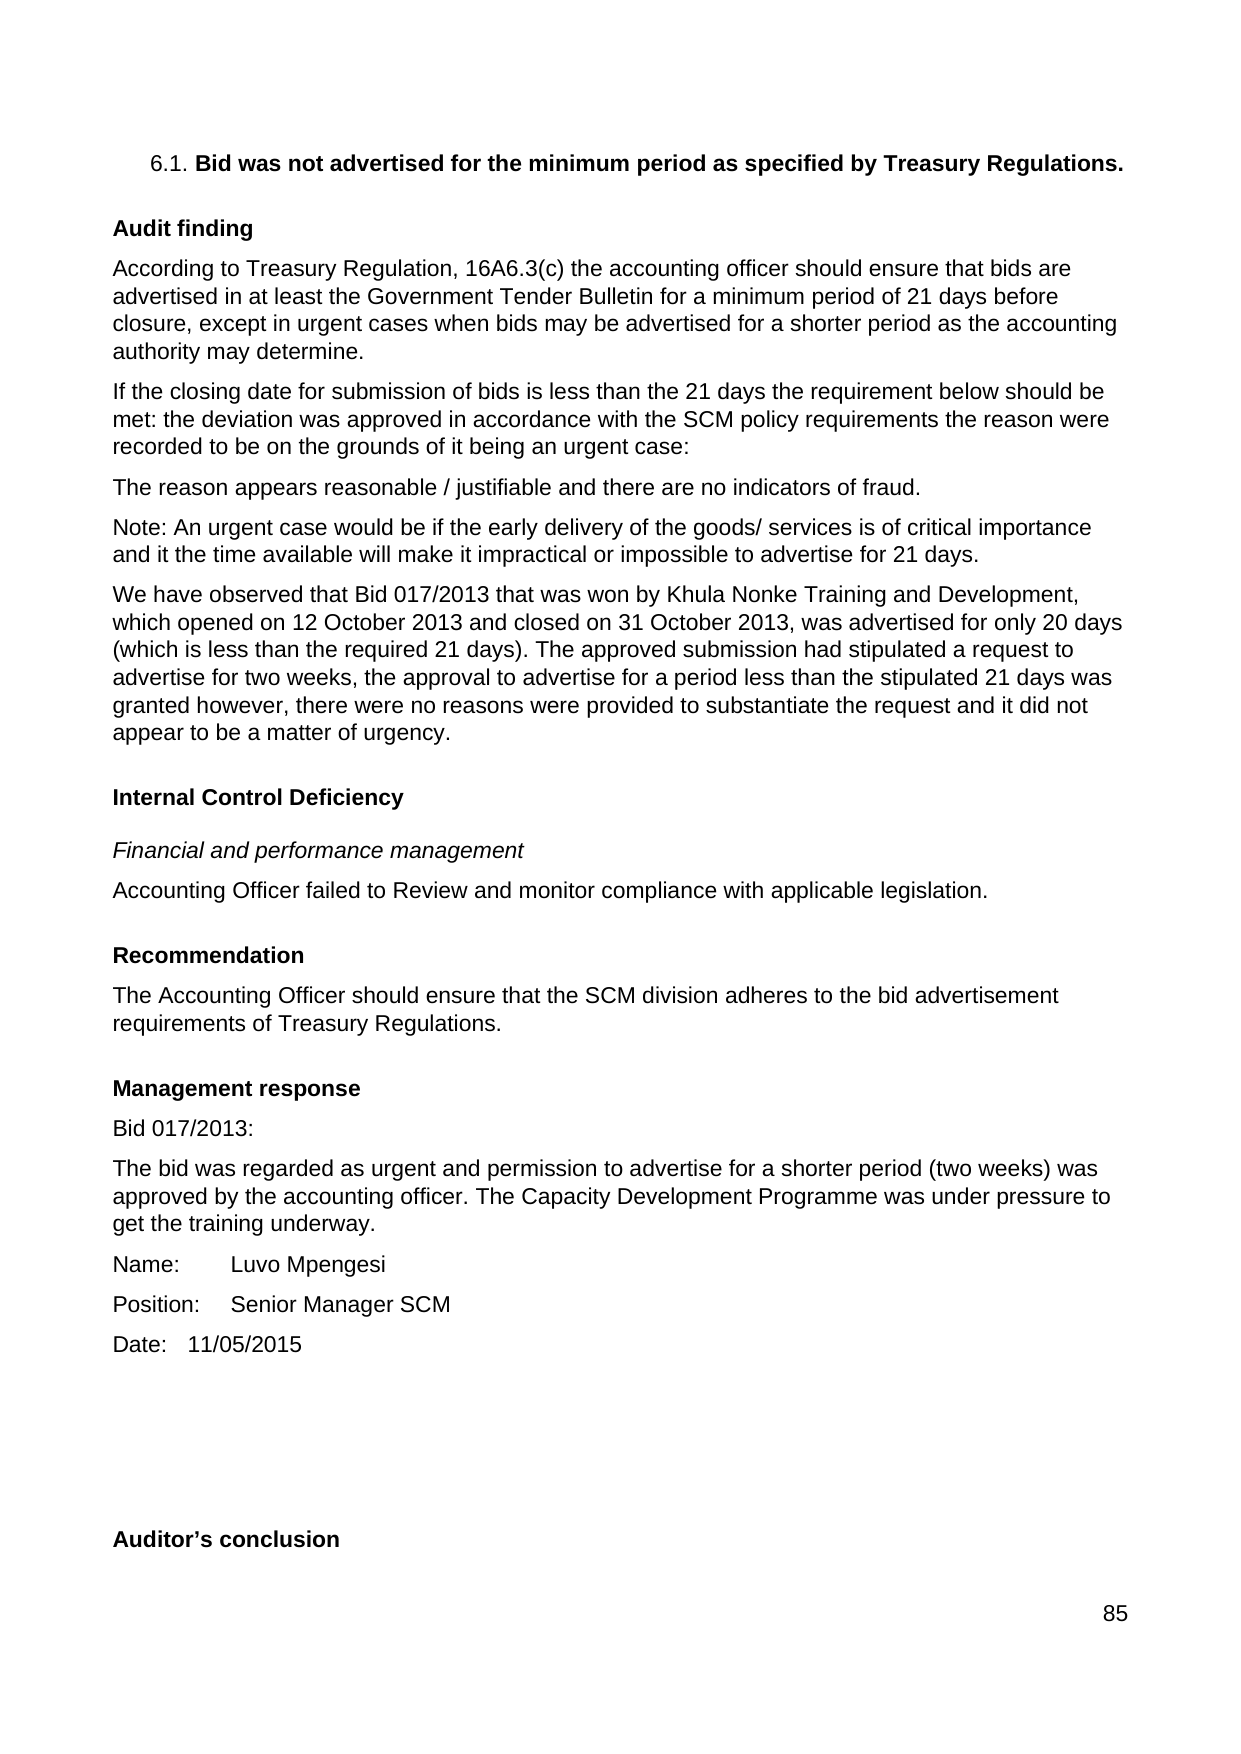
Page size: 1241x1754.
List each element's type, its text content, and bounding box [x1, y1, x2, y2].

text Note: An urgent case would be if the early delivery of the goods/ services is of critical importance and it the time available will make it impractical or impossible to advertise for 21 days. [112, 513, 1128, 567]
text The reason appears reasonable / justifiable and there are no indicators of fraud. [112, 473, 1128, 500]
subtitle Audit finding [112, 215, 1128, 241]
text The bid was regarded as urgent and permission to advertise for a shorter period (two weeks) was approved by the accounting officer. The Capacity Development Programme was under pressure to get the training underway. [112, 1155, 1128, 1237]
text Date: 11/05/2015 [112, 1331, 1128, 1357]
subtitle Auditor’s conclusion [112, 1526, 1128, 1552]
text We have observed that Bid 017/2013 that was won by Khula Nonke Training and Development, which opened on 12 October 2013 and closed on 31 October 2013, was advertised for only 20 days (which is less than the required 21 days). The approved submission had stipulated a request to advertise for two weeks, the approval to advertise for a period less than the stipulated 21 days was granted however, there were no reasons were provided to substantiate the request and it did not appear to be a matter of urgency. [112, 581, 1128, 746]
text Name: Luvo Mpengesi [112, 1251, 1128, 1277]
text The Accounting Officer should ensure that the SCM division adheres to the bid advertisement requirements of Treasury Regulations. [112, 982, 1128, 1036]
text Accounting Officer failed to Review and monitor compliance with applicable legislation. [112, 877, 1128, 903]
subtitle Internal Control Deficiency [112, 784, 1128, 811]
subtitle Bid was not advertised for the minimum period as specified by Treasury Regulations. [150, 150, 1128, 176]
text Position: Senior Manager SCM [112, 1291, 1128, 1317]
text Bid 017/2013: [112, 1115, 1128, 1141]
text If the closing date for submission of bids is less than the 21 days the requirement below should be met: the deviation was approved in accordance with the SCM policy requirements the reason were recorded to be on the grounds of it being an urgent case: [112, 378, 1128, 460]
subtitle Recommendation [112, 942, 1128, 968]
subtitle Financial and performance management [112, 837, 1128, 863]
subtitle Management response [112, 1075, 1128, 1101]
text According to Treasury Regulation, 16A6.3(c) the accounting officer should ensure that bids are advertised in at least the Government Tender Bulletin for a minimum period of 21 days before closure, except in urgent cases when bids may be advertised for a shorter period as the accounting authority may determine. [112, 255, 1128, 364]
